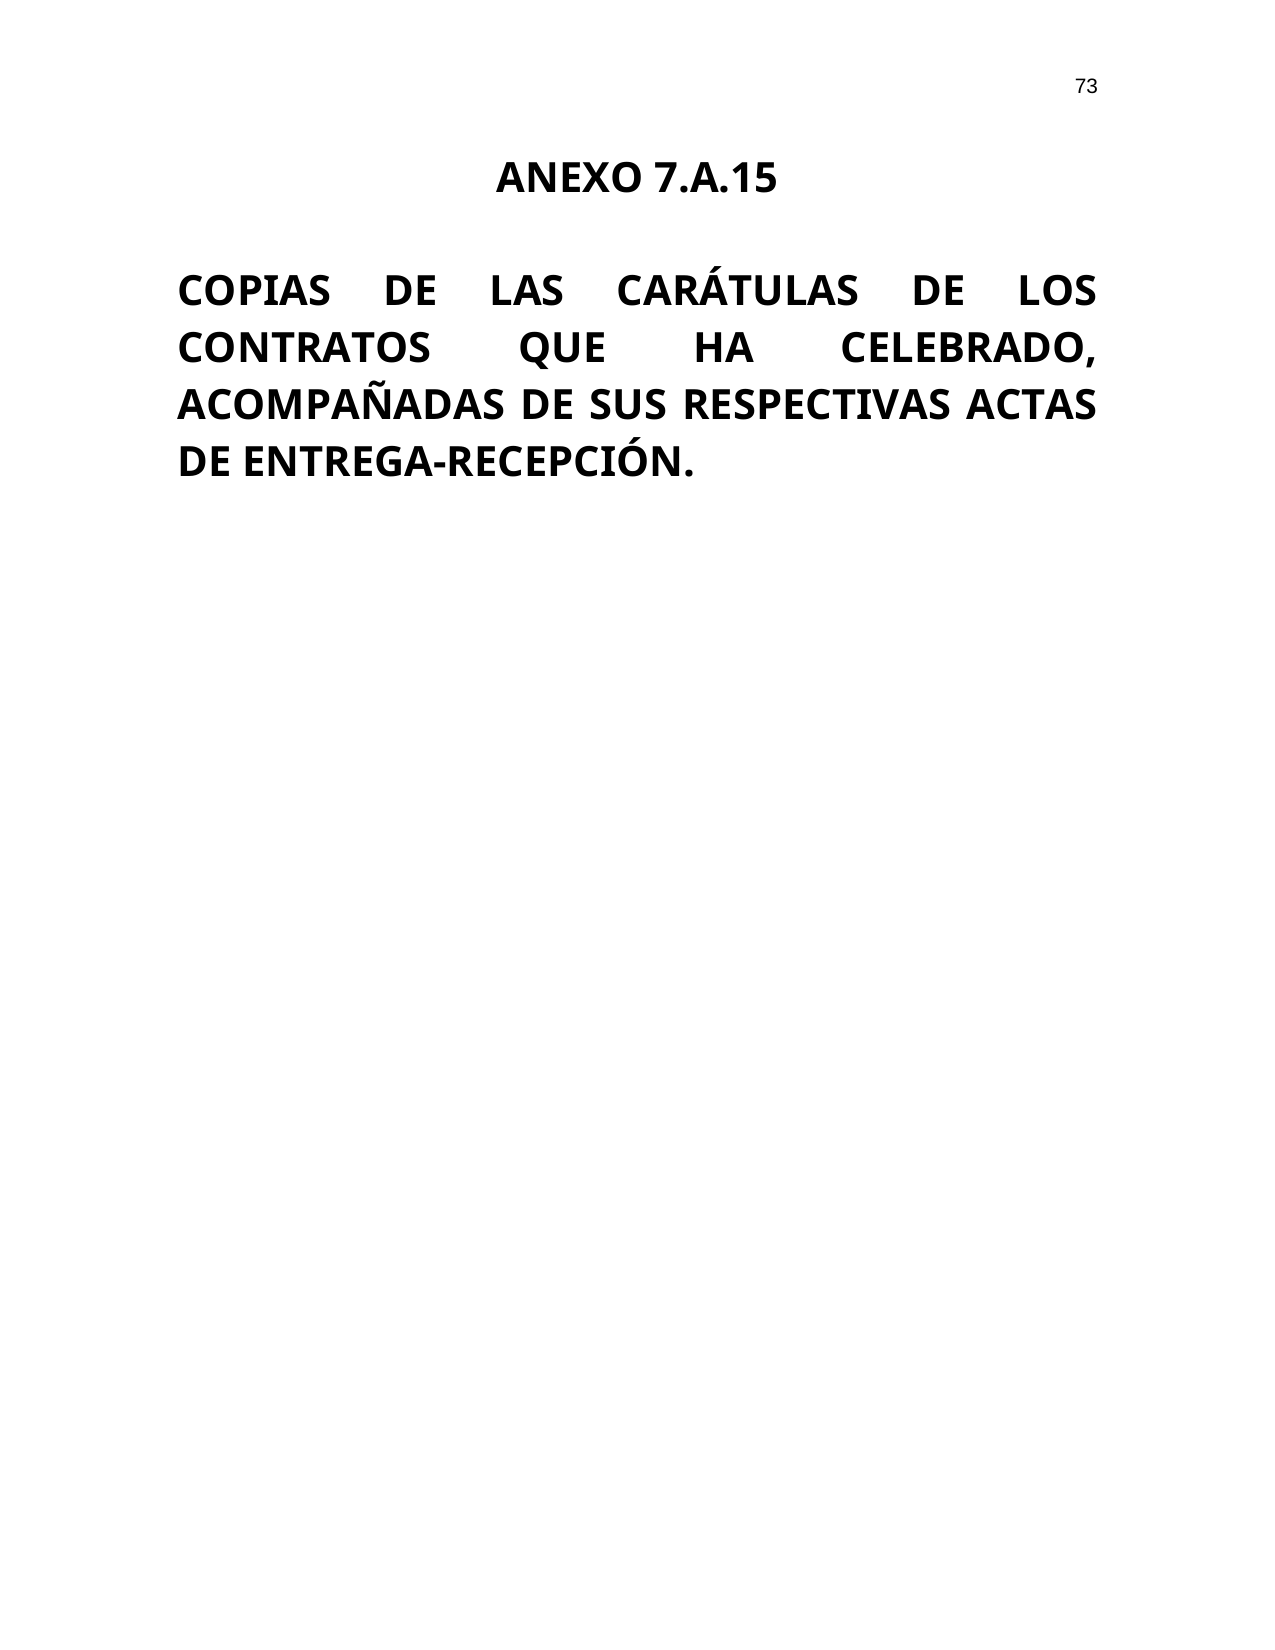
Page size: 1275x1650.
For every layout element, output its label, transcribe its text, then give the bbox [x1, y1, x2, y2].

text ANEXO 7.A.15 [177, 148, 1098, 204]
text COPIAS DE LAS CARÁTULAS DE LOS CONTRATOS QUE HA CELEBRADO, ACOMPAÑADAS DE SUS RESPECTIVAS ACTAS DE ENTREGA-RECEPCIÓN. [177, 261, 1098, 488]
